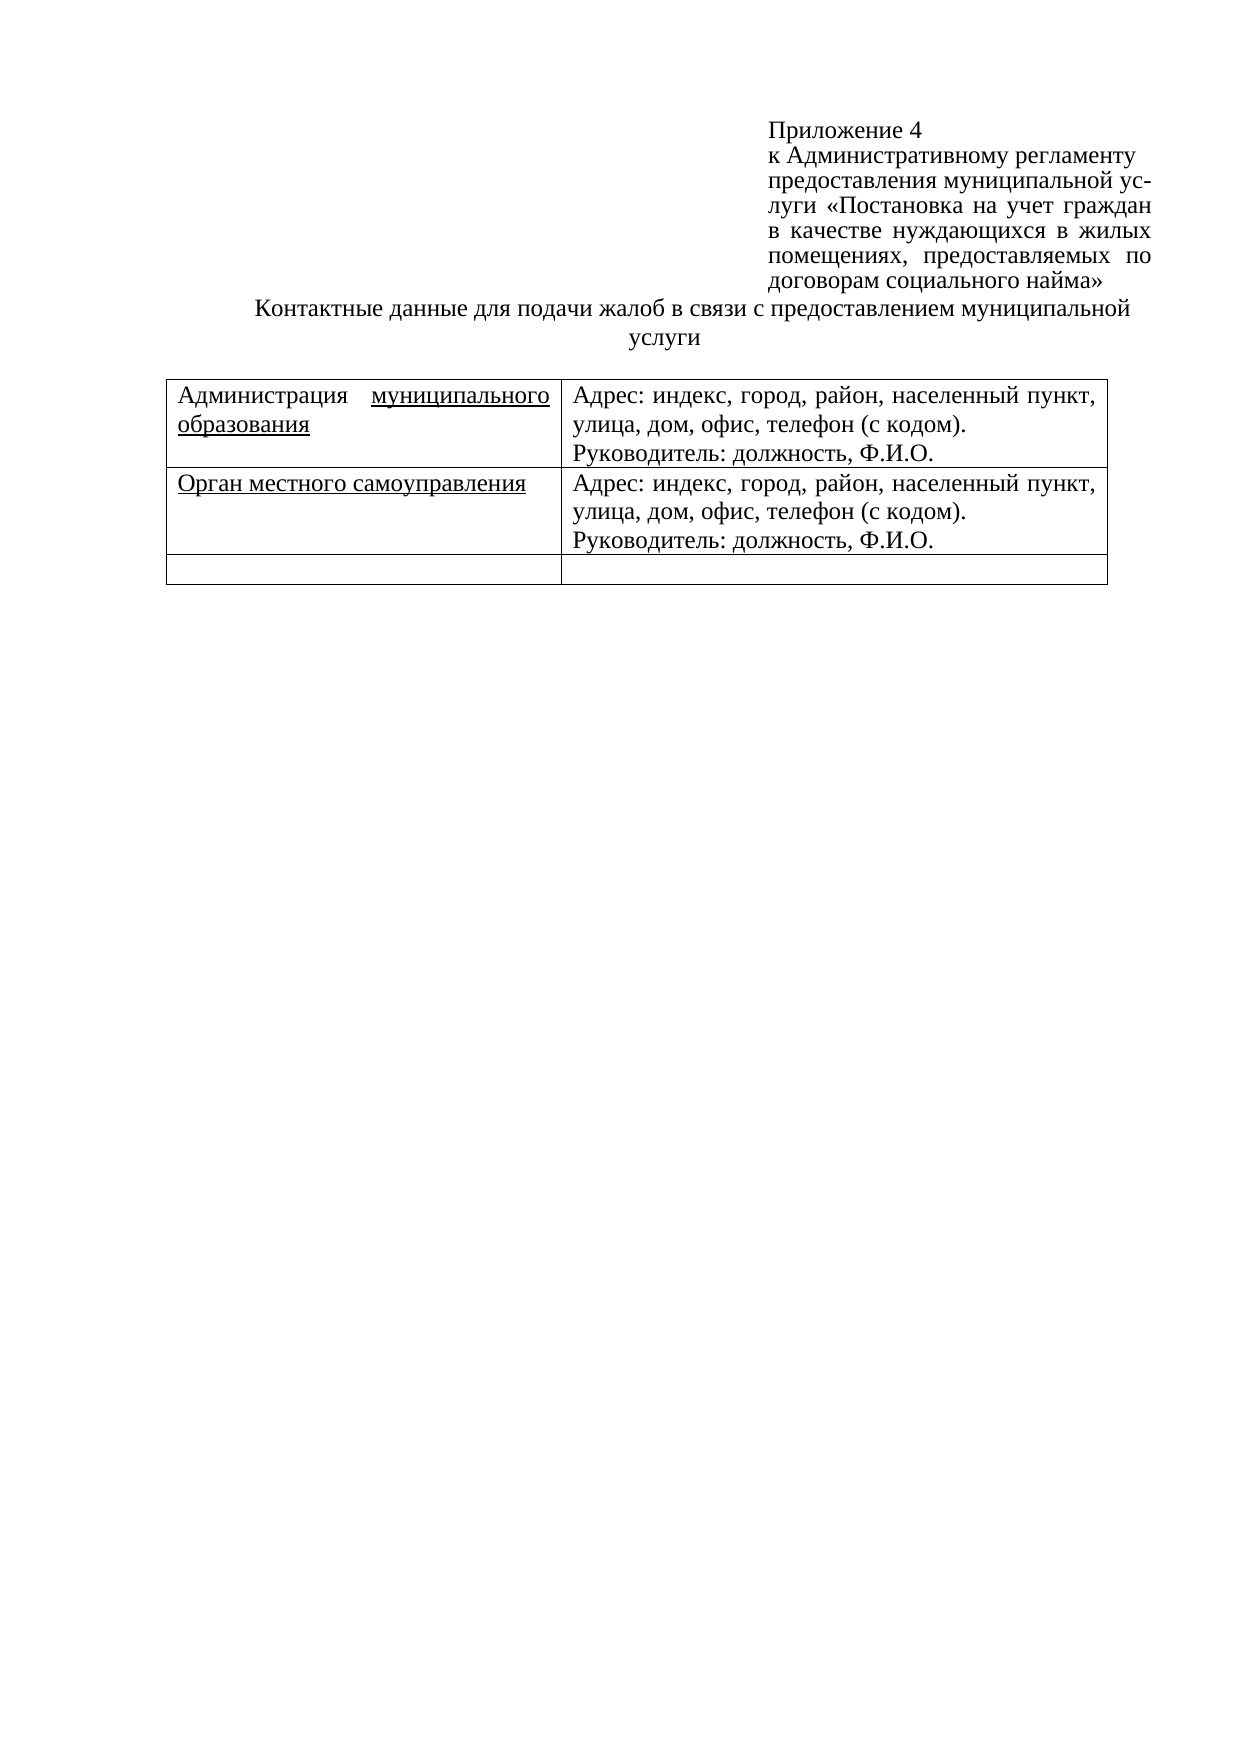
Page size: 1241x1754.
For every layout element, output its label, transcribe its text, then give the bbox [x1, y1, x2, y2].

table_cell Адрес: индекс, город, район, населенный пункт, улица, дом, офис, телефон (с кодом). Руководитель: должность, Ф.И.О. [562, 468, 1107, 554]
text Контактные данные для подачи жалоб в связи с предоставлением муниципальной услуги [177, 293, 1152, 351]
text к Административному регламенту [768, 143, 1152, 168]
table_cell [167, 555, 561, 584]
text Приложение 4 [177, 118, 1152, 143]
table_header Администрация муниципального образования [167, 380, 561, 467]
table_header Адрес: индекс, город, район, населенный пункт, улица, дом, офис, телефон (с кодом). Руководитель: должность, Ф.И.О. [562, 380, 1107, 467]
table_cell [562, 555, 1107, 584]
table_cell Орган местного самоуправления [167, 468, 561, 554]
text предоставления муниципальной ус-луги «Постановка на учет граждан в качестве нуждающихся в жилых помещениях, предоставляемых по договорам социального найма» [768, 168, 1152, 293]
